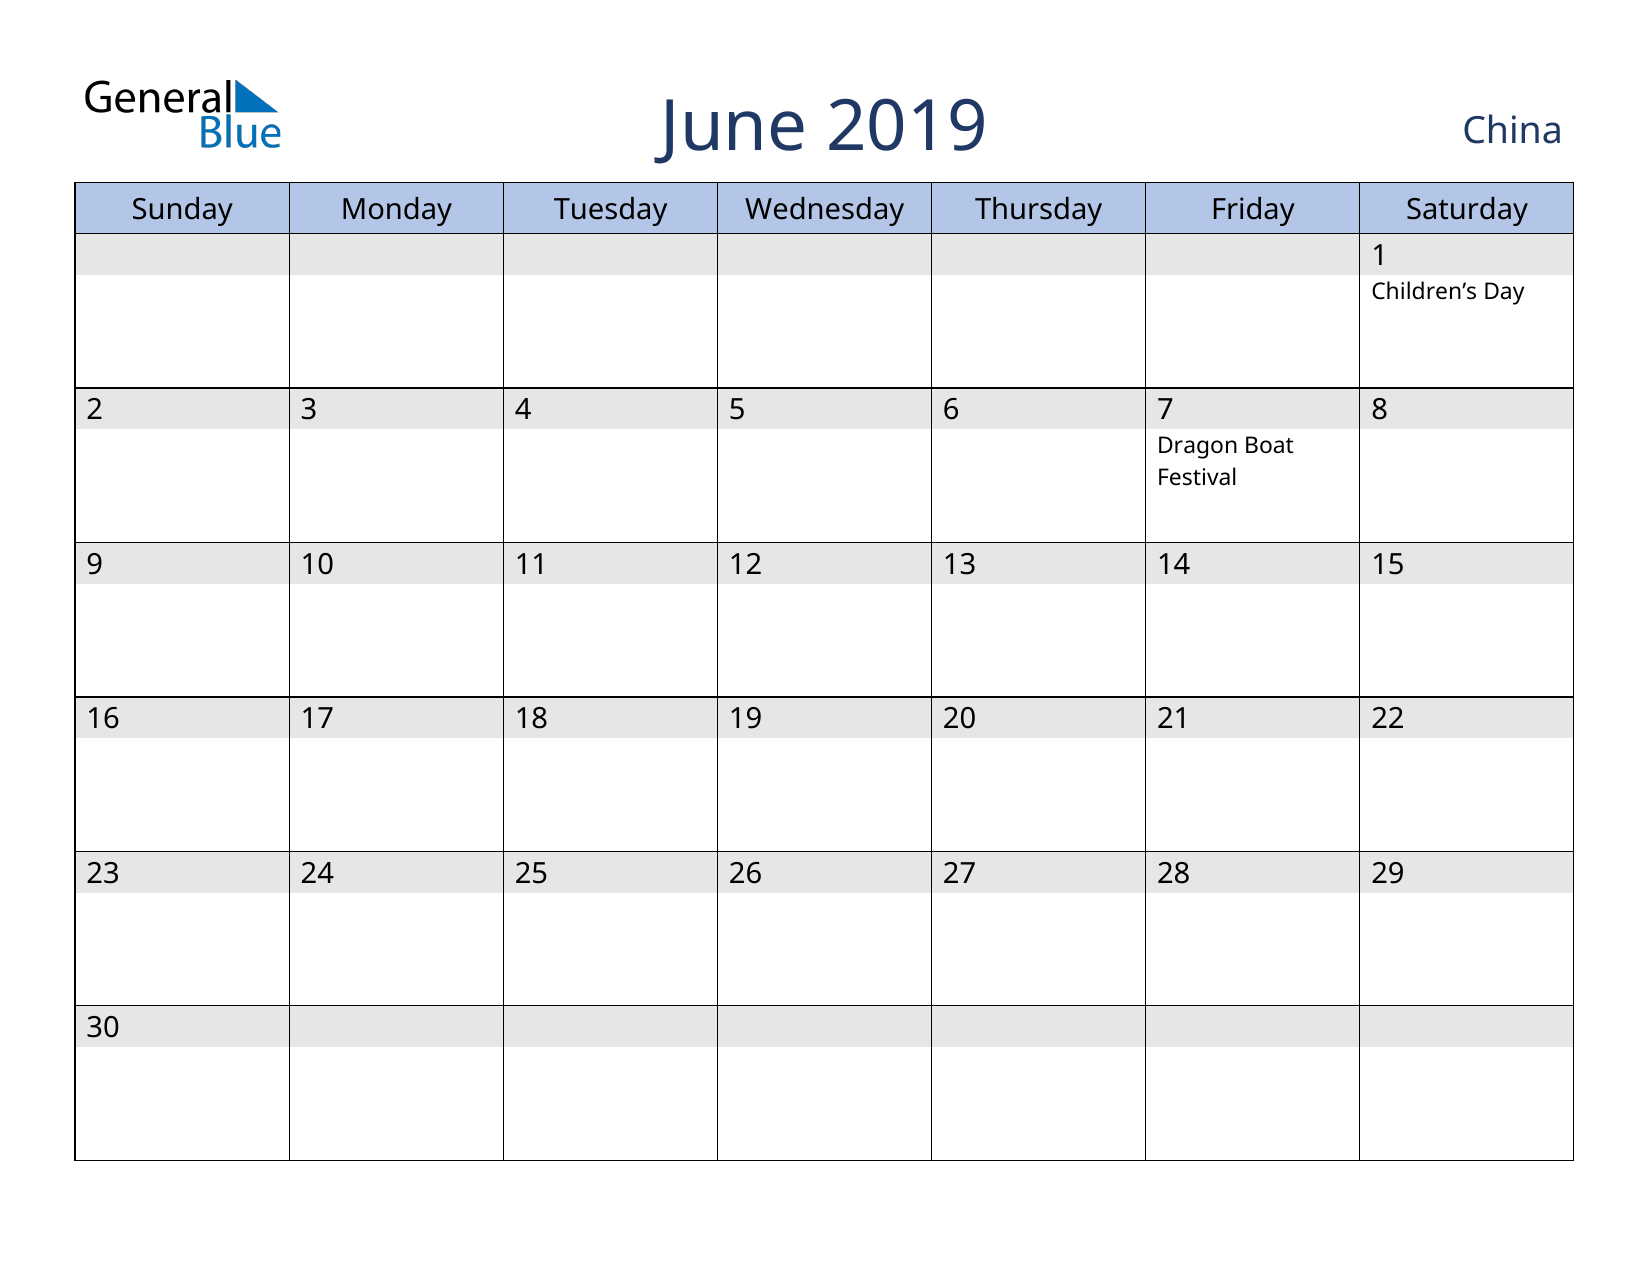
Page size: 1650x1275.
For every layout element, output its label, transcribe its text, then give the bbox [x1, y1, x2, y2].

table_cell [718, 234, 931, 275]
table_cell [718, 893, 931, 1005]
table_cell [504, 429, 717, 542]
table_cell 11 [504, 543, 717, 584]
table_cell Thursday [932, 183, 1145, 233]
table_cell [1146, 275, 1359, 387]
table_cell [504, 584, 717, 696]
table_cell [504, 893, 717, 1005]
table_cell 18 [504, 698, 717, 738]
table_cell [504, 234, 717, 275]
table_cell Sunday [76, 183, 289, 233]
table_cell Dragon Boat Festival [1146, 429, 1359, 542]
table_cell [76, 234, 289, 275]
table_cell 8 [1360, 389, 1573, 429]
table_cell 21 [1146, 698, 1359, 738]
table_cell [932, 1006, 1145, 1047]
table_cell [1146, 584, 1359, 696]
table_header [75, 75, 503, 182]
table_cell [932, 1047, 1145, 1160]
table_cell Children’s Day [1360, 275, 1573, 387]
table_cell 14 [1146, 543, 1359, 584]
table_cell [290, 275, 503, 387]
table_cell [290, 1047, 503, 1160]
table_cell [718, 738, 931, 851]
table_cell Tuesday [504, 183, 717, 233]
table_cell [290, 1006, 503, 1047]
table_cell [504, 1006, 717, 1047]
table_cell 10 [290, 543, 503, 584]
table_cell [1360, 429, 1573, 542]
table_cell [76, 584, 289, 696]
picture [85, 80, 281, 148]
table_cell Friday [1146, 183, 1359, 233]
table_cell 24 [290, 852, 503, 893]
table_cell 4 [504, 389, 717, 429]
table_cell 30 [76, 1006, 289, 1047]
table_cell [1146, 1006, 1359, 1047]
table_cell [1360, 893, 1573, 1005]
table_cell Saturday [1360, 183, 1573, 233]
table_cell 23 [76, 852, 289, 893]
table_cell 17 [290, 698, 503, 738]
table_cell [290, 429, 503, 542]
table_cell [932, 893, 1145, 1005]
table_cell [1146, 893, 1359, 1005]
table_cell 25 [504, 852, 717, 893]
table_cell [290, 234, 503, 275]
table_cell [504, 275, 717, 387]
table_cell [290, 893, 503, 1005]
table_cell [1146, 738, 1359, 851]
table_header China [1146, 75, 1574, 182]
table_cell [718, 1047, 931, 1160]
table_cell 7 [1146, 389, 1359, 429]
table_cell [76, 429, 289, 542]
table_cell Monday [290, 183, 503, 233]
table_cell [504, 738, 717, 851]
table_cell 16 [76, 698, 289, 738]
table_cell [932, 234, 1145, 275]
table_cell [76, 275, 289, 387]
table_header June 2019 [503, 75, 1146, 182]
table_cell [290, 584, 503, 696]
table_cell [1360, 1047, 1573, 1160]
table_cell [1360, 1006, 1573, 1047]
table_cell 9 [76, 543, 289, 584]
table_cell [718, 429, 931, 542]
table_cell [718, 275, 931, 387]
table_cell 22 [1360, 698, 1573, 738]
table_cell [1360, 738, 1573, 851]
table_cell [1146, 1047, 1359, 1160]
table_cell [932, 429, 1145, 542]
table_cell [932, 275, 1145, 387]
table_cell 13 [932, 543, 1145, 584]
table_cell 6 [932, 389, 1145, 429]
table_cell 26 [718, 852, 931, 893]
table_cell [1146, 234, 1359, 275]
table_cell 3 [290, 389, 503, 429]
table_cell [76, 738, 289, 851]
table_cell 29 [1360, 852, 1573, 893]
table_cell Wednesday [718, 183, 931, 233]
table_cell 27 [932, 852, 1145, 893]
table_cell [932, 584, 1145, 696]
table_cell 1 [1360, 234, 1573, 275]
table_cell 19 [718, 698, 931, 738]
table_cell [290, 738, 503, 851]
table_cell [504, 1047, 717, 1160]
table_cell 15 [1360, 543, 1573, 584]
table_cell [76, 1047, 289, 1160]
table_cell 28 [1146, 852, 1359, 893]
table_cell 2 [76, 389, 289, 429]
table_cell [932, 738, 1145, 851]
table_cell [1360, 584, 1573, 696]
table_cell 20 [932, 698, 1145, 738]
table_cell 12 [718, 543, 931, 584]
table_cell 5 [718, 389, 931, 429]
table_cell [718, 1006, 931, 1047]
table_cell [76, 893, 289, 1005]
table_cell [718, 584, 931, 696]
